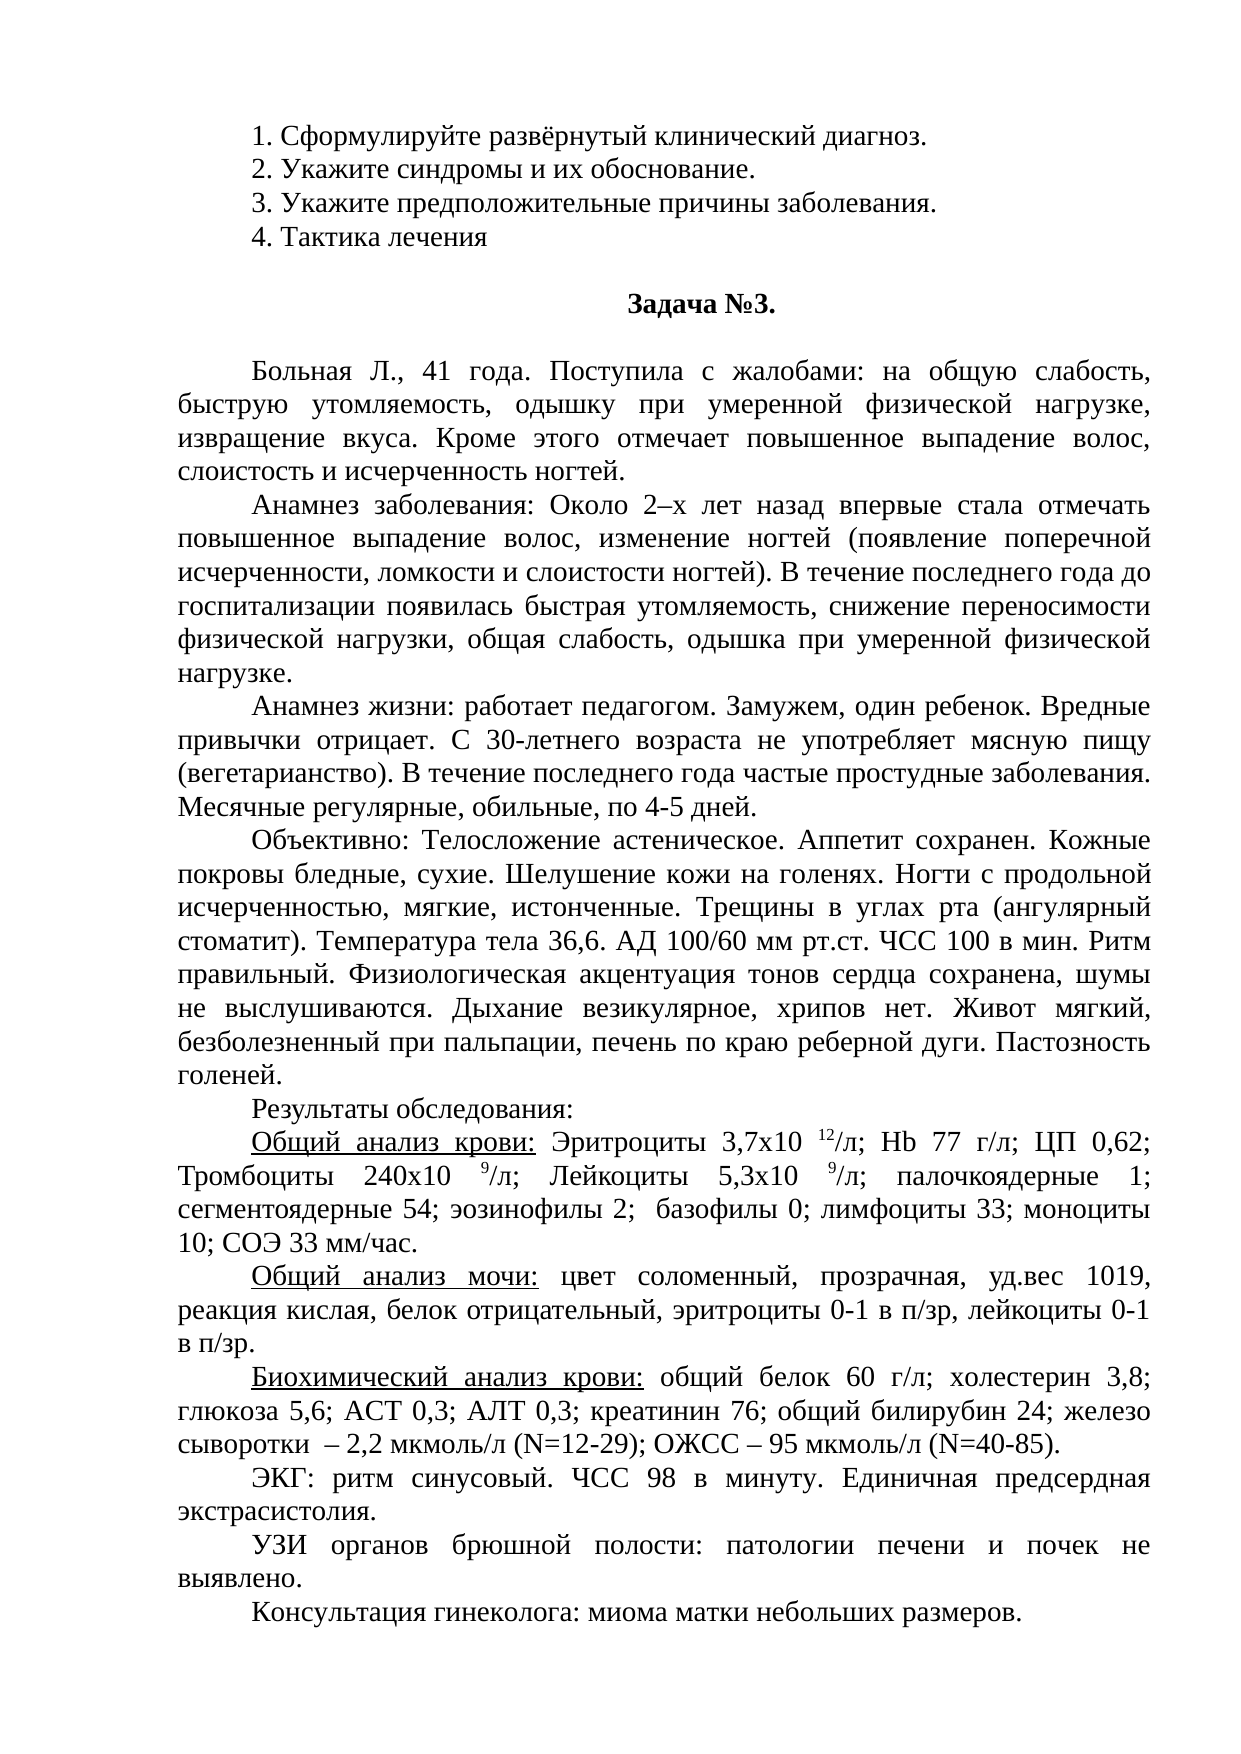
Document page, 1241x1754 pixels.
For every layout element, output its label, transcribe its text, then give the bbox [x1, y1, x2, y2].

text 1. Сформулируйте развёрнутый клинический диагноз. [177, 118, 1152, 152]
text ЭКГ: ритм синусовый. ЧСС 98 в минуту. Единичная предсердная экстрасистолия. [177, 1460, 1152, 1527]
text Анамнез жизни: работает педагогом. Замужем, один ребенок. Вредные привычки отрицает. С 30-летнего возраста не употребляет мясную пищу (вегетарианство). В течение последнего года частые простудные заболевания. Месячные регулярные, обильные, по 4-5 дней. [177, 688, 1152, 822]
text Общий анализ мочи: цвет соломенный, прозрачная, уд.вес 1019, реакция кислая, белок отрицательный, эритроциты 0-1 в п/зр, лейкоциты 0-1 в п/зр. [177, 1258, 1152, 1359]
text УЗИ органов брюшной полости: патологии печени и почек не выявлено. [177, 1527, 1152, 1594]
text 2. Укажите синдромы и их обоснование. [177, 152, 1152, 185]
text Консультация гинеколога: миома матки небольших размеров. [177, 1594, 1152, 1627]
text Анамнез заболевания: Около 2–х лет назад впервые стала отмечать повышенное выпадение волос, изменение ногтей (появление поперечной исчерченности, ломкости и слоистости ногтей). В течение последнего года до госпитализации появилась быстрая утомляемость, снижение переносимости физической нагрузки, общая слабость, одышка при умеренной физической нагрузке. [177, 487, 1152, 688]
text Объективно: Телосложение астеническое. Аппетит сохранен. Кожные покровы бледные, сухие. Шелушение кожи на голенях. Ногти с продольной исчерченностью, мягкие, истонченные. Трещины в углах рта (ангулярный стоматит). Температура тела 36,6. АД 100/60 мм рт.ст. ЧСС 100 в мин. Ритм правильный. Физиологическая акцентуация тонов сердца сохранена, шумы не выслушиваются. Дыхание везикулярное, хрипов нет. Живот мягкий, безболезненный при пальпации, печень по краю реберной дуги. Пастозность голеней. [177, 822, 1152, 1091]
text Больная Л., 41 года. Поступила с жалобами: на общую слабость, быструю утомляемость, одышку при умеренной физической нагрузке, извращение вкуса. Кроме этого отмечает повышенное выпадение волос, слоистость и исчерченность ногтей. [177, 353, 1152, 487]
text Задача №3. [177, 286, 1152, 319]
text Результаты обследования: [177, 1091, 1152, 1124]
text Общий анализ крови: Эритроциты 3,7х10 12/л; Hb 77 г/л; ЦП 0,62; Тромбоциты 240х10 9/л; Лейкоциты 5,3х10 9/л; палочкоядерные 1; сегментоядерные 54; эозинофилы 2; базофилы 0; лимфоциты 33; моноциты 10; СОЭ 33 мм/час. [177, 1124, 1152, 1258]
text Биохимический анализ крови: общий белок 60 г/л; холестерин 3,8; глюкоза 5,6; АСТ 0,3; АЛТ 0,3; креатинин 76; общий билирубин 24; железо сыворотки – 2,2 мкмоль/л (N=12-29); ОЖСС – 95 мкмоль/л (N=40-85). [177, 1359, 1152, 1460]
text 3. Укажите предположительные причины заболевания. [177, 185, 1152, 219]
text 4. Тактика лечения [177, 219, 1152, 252]
